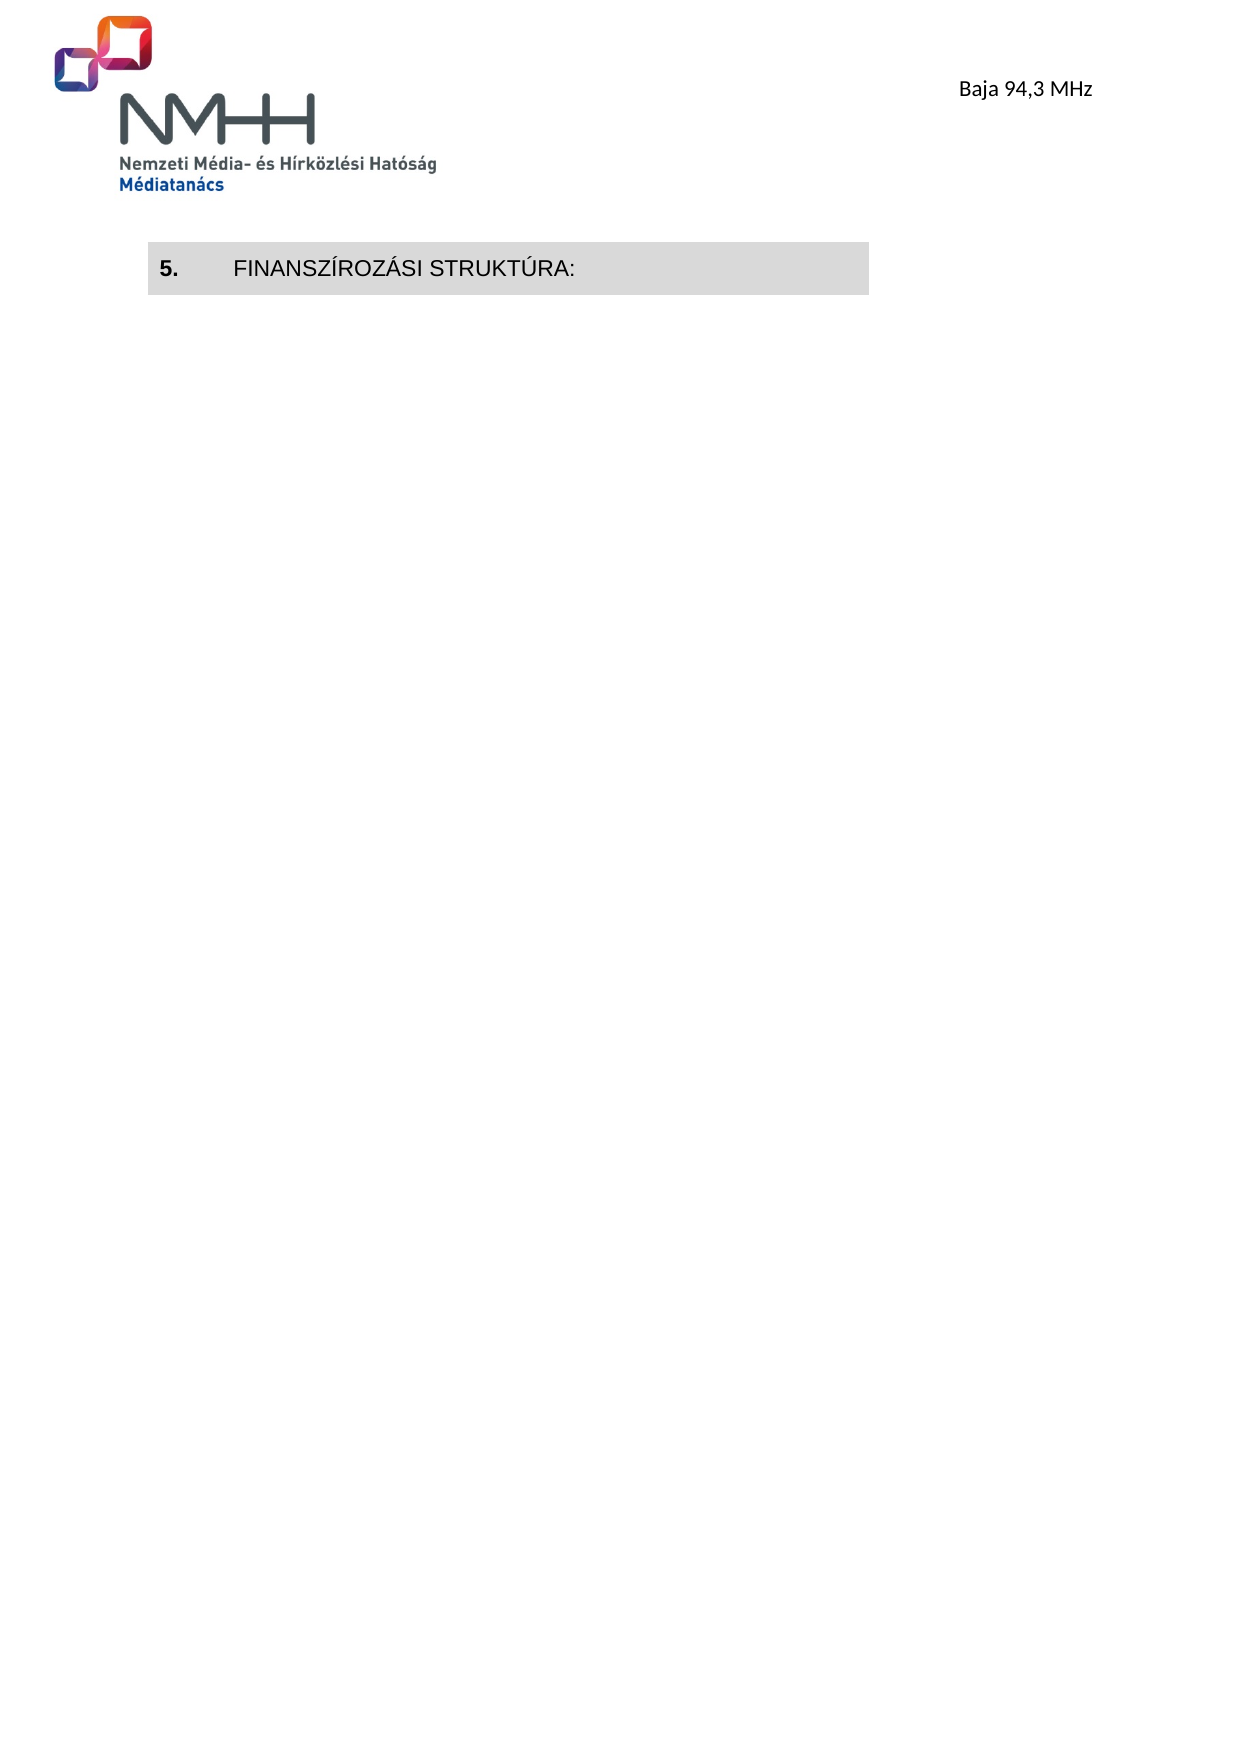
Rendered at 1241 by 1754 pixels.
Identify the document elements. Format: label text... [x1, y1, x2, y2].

picture [46, 11, 445, 201]
table_header FINANSZÍROZÁSI STRUKTÚRA: [149, 243, 868, 294]
